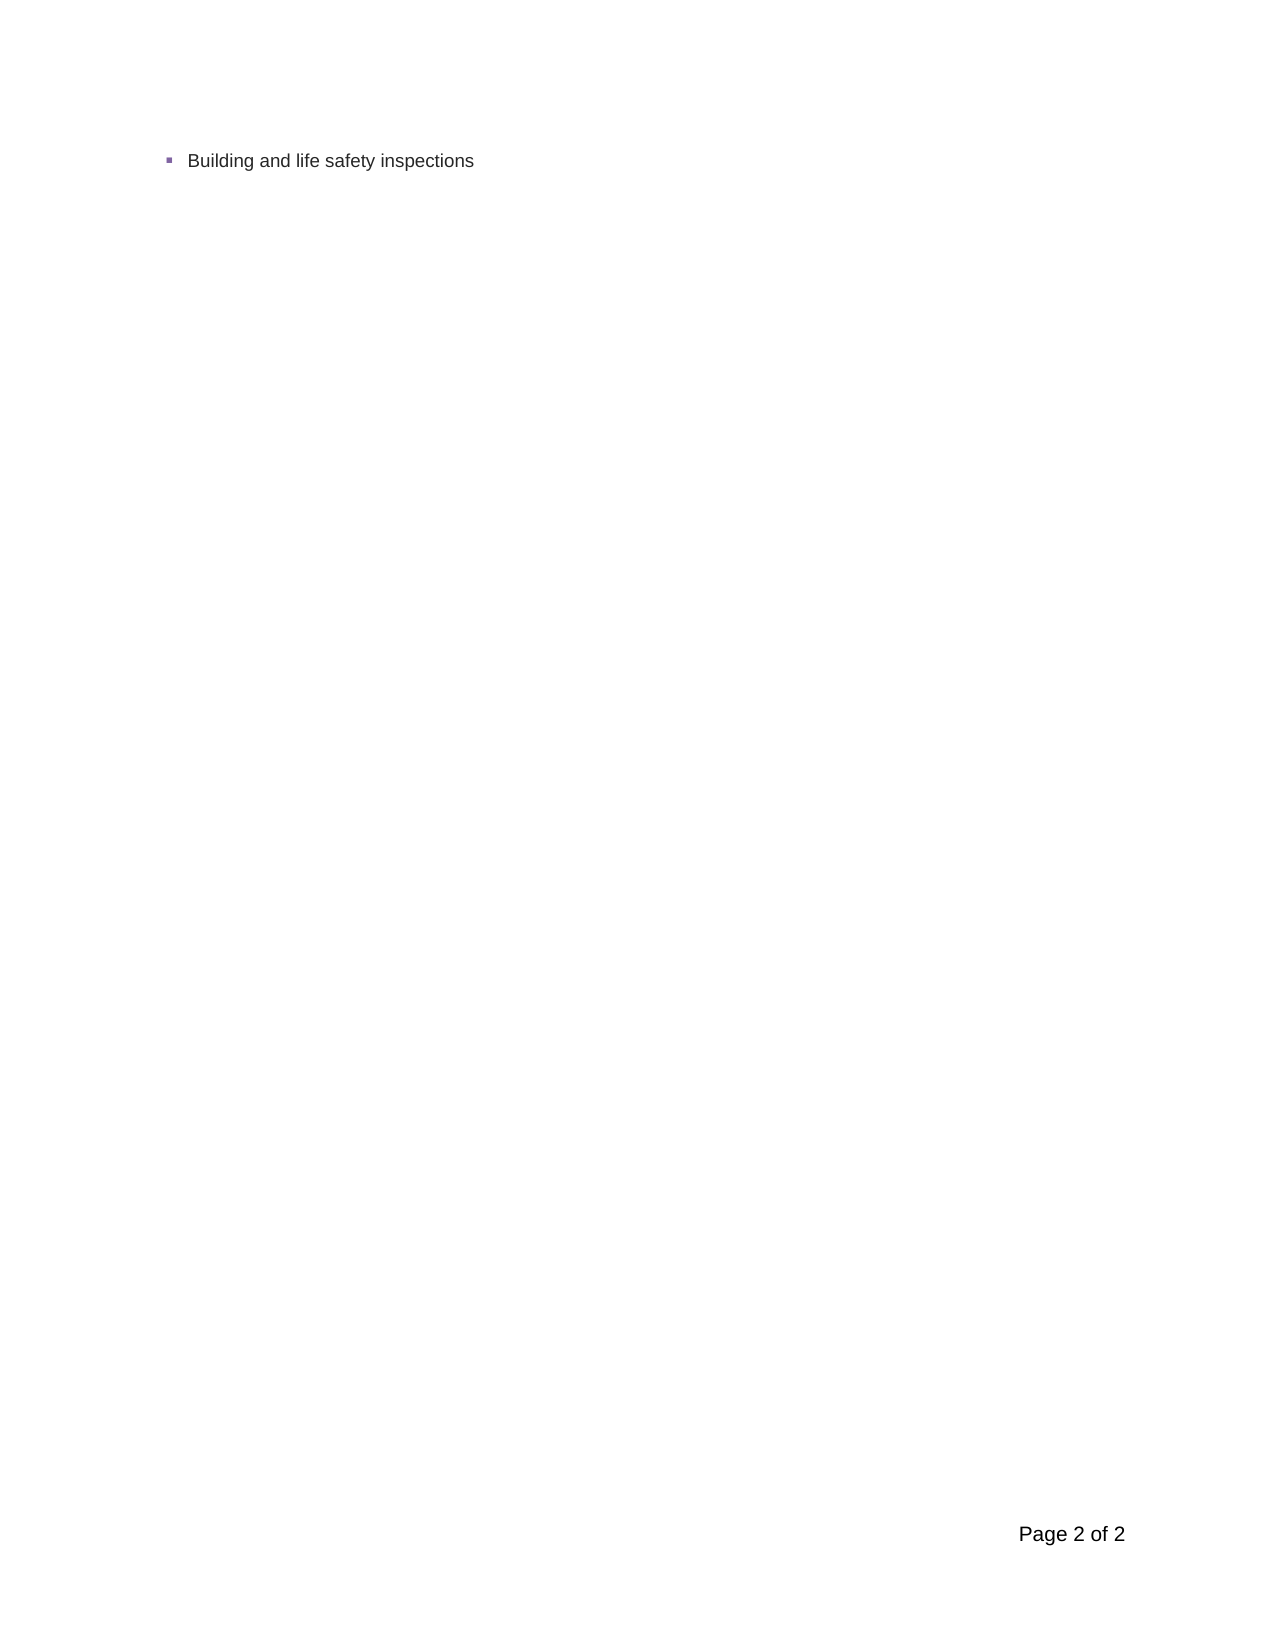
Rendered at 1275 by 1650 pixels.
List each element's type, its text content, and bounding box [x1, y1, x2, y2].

text Building and life safety inspections [165, 150, 600, 172]
